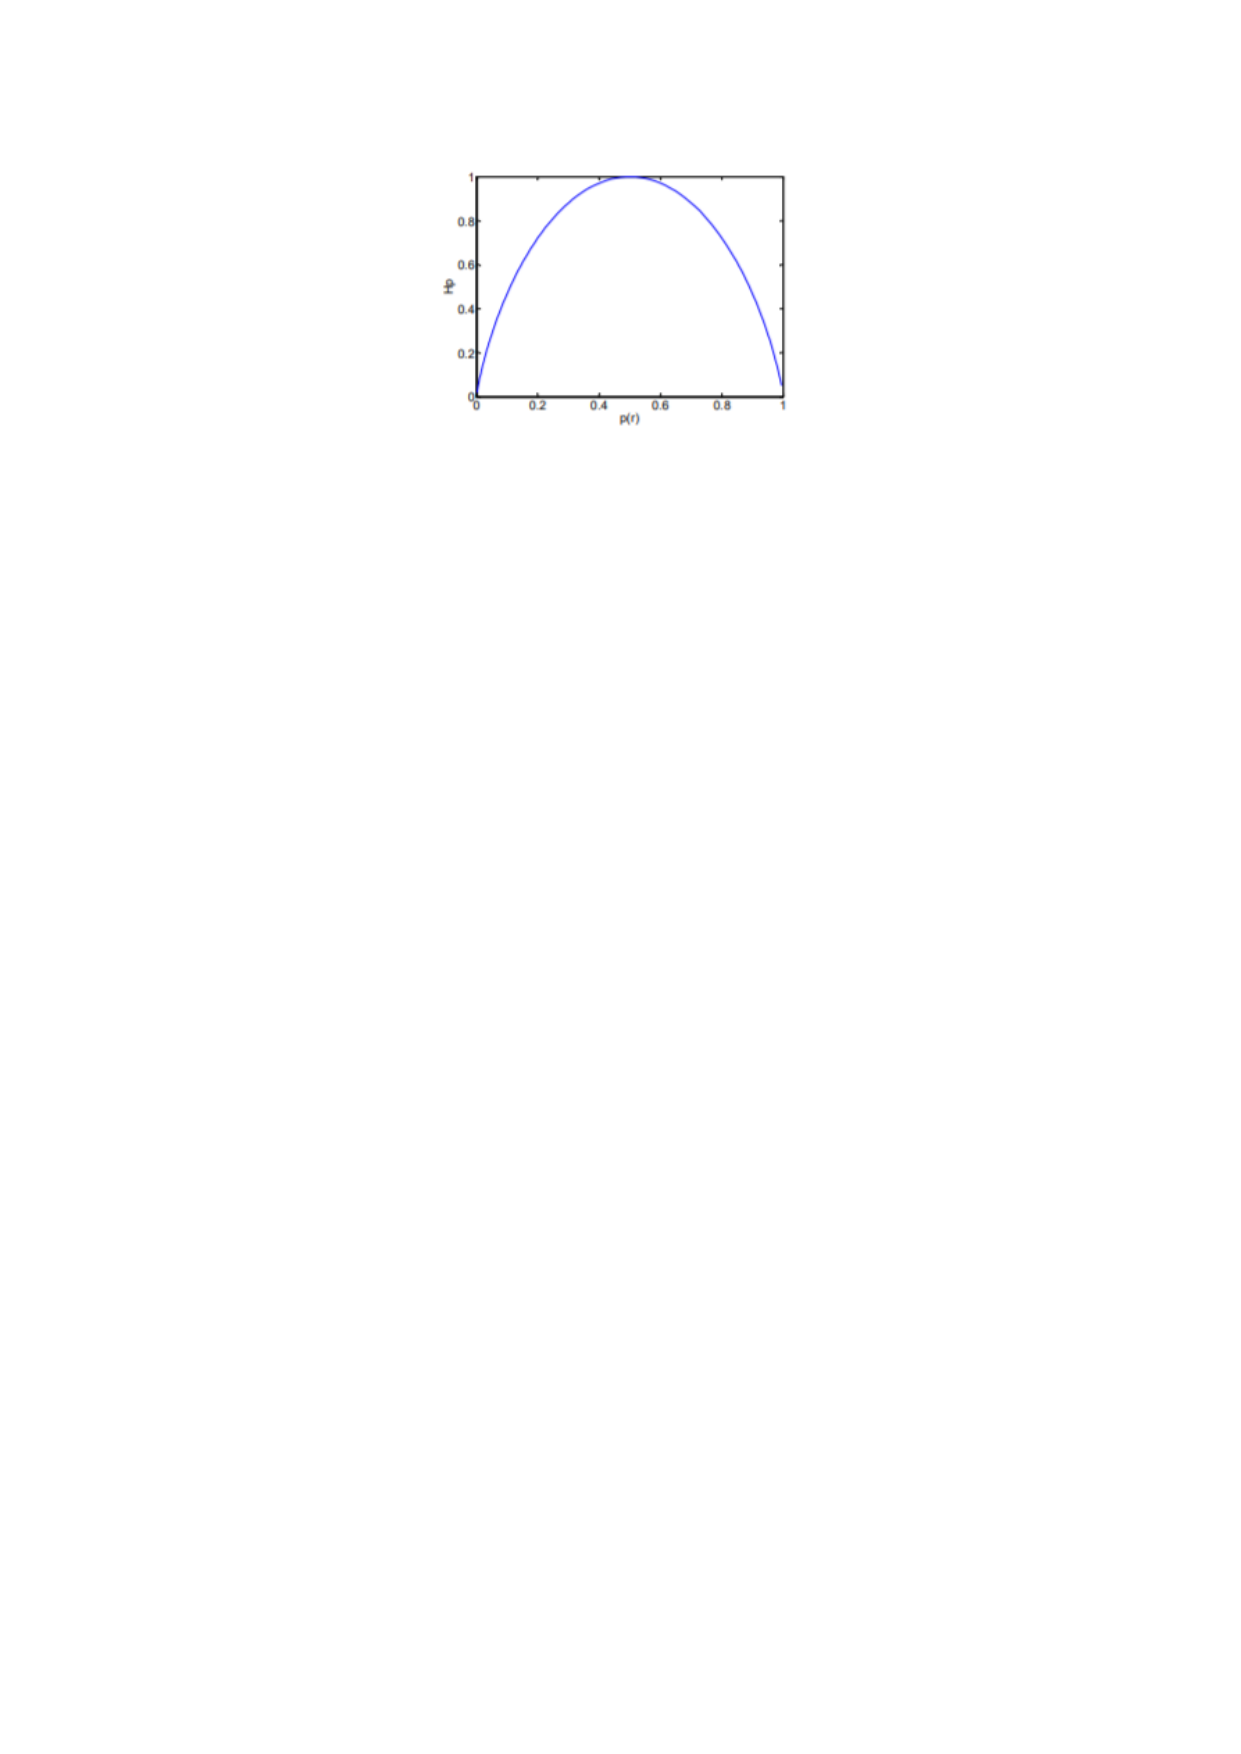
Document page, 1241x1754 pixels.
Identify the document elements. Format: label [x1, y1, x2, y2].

picture [429, 150, 811, 428]
